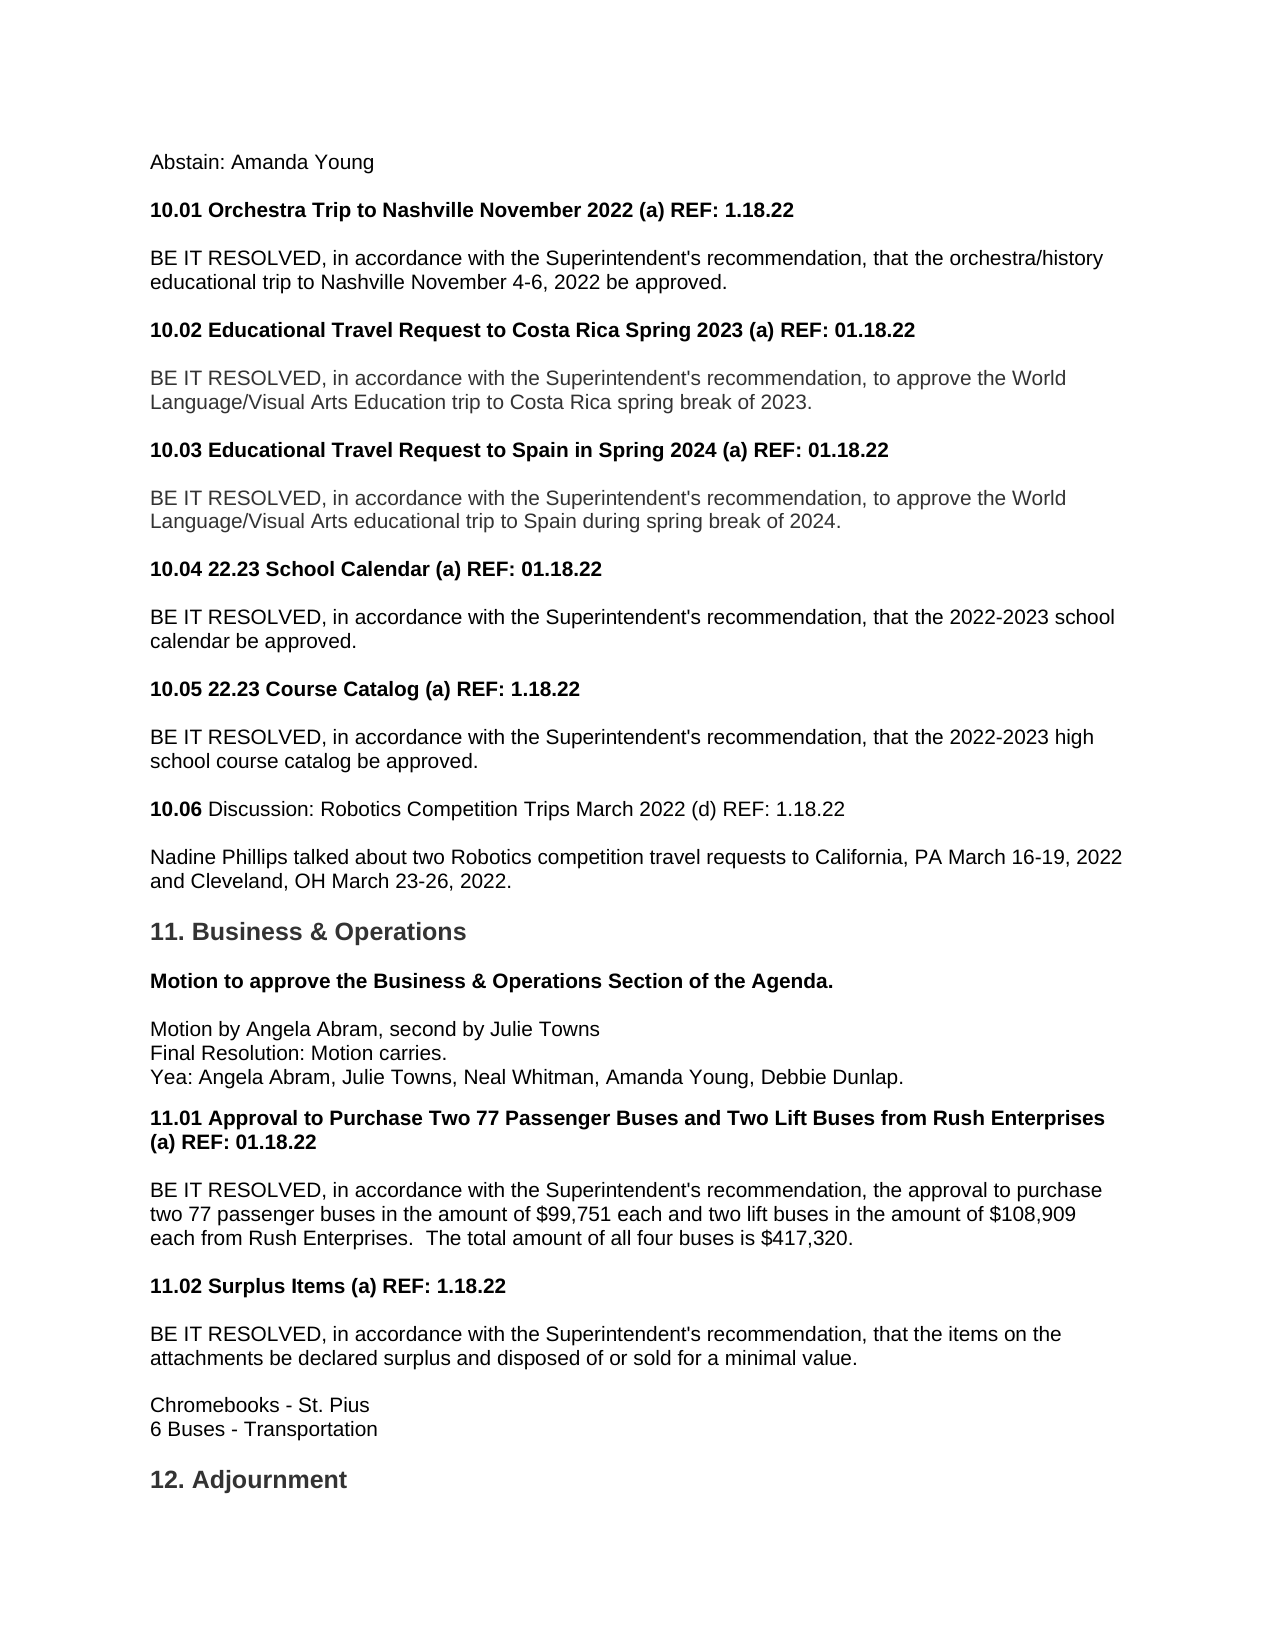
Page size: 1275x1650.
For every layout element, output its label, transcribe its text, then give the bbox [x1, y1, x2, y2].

text 11. Business & Operations [150, 917, 1125, 945]
text BE IT RESOLVED, in accordance with the Superintendent's recommendation, to approve the World Language/Visual Arts Education trip to Costa Rica spring break of 2023. [150, 366, 1125, 413]
text BE IT RESOLVED, in accordance with the Superintendent's recommendation, the approval to purchase two 77 passenger buses in the amount of $99,751 each and two lift buses in the amount of $108,909 each from Rush Enterprises. The total amount of all four buses is $417,320. [150, 1178, 1125, 1249]
text 11.02 Surplus Items (a) REF: 1.18.22 [150, 1273, 1125, 1297]
text 10.04 22.23 School Calendar (a) REF: 01.18.22 [150, 557, 1125, 581]
text Final Resolution: Motion carries. [150, 1041, 1125, 1065]
text 12. Adjournment [150, 1465, 1125, 1494]
text 6 Buses - Transportation [150, 1417, 1125, 1441]
text BE IT RESOLVED, in accordance with the Superintendent's recommendation, to approve the World Language/Visual Arts educational trip to Spain during spring break of 2024. [842, 485, 1125, 533]
text 10.05 22.23 Course Catalog (a) REF: 1.18.22 [150, 677, 1125, 701]
text BE IT RESOLVED, in accordance with the Superintendent's recommendation, that the orchestra/history educational trip to Nashville November 4-6, 2022 be approved. [150, 246, 1125, 294]
text 11.01 Approval to Purchase Two 77 Passenger Buses and Two Lift Buses from Rush Enterprises (a) REF: 01.18.22 [150, 1106, 1125, 1154]
text BE IT RESOLVED, in accordance with the Superintendent's recommendation, that the items on the attachments be declared surplus and disposed of or sold for a minimal value. [150, 1321, 1125, 1369]
text 10.02 Educational Travel Request to Costa Rica Spring 2023 (a) REF: 01.18.22 [150, 318, 1125, 342]
text BE IT RESOLVED, in accordance with the Superintendent's recommendation, that the 2022-2023 school calendar be approved. [150, 605, 1125, 653]
text Chromebooks - St. Pius [150, 1393, 1125, 1417]
text Abstain: Amanda Young [150, 150, 1125, 174]
text 10.01 Orchestra Trip to Nashville November 2022 (a) REF: 1.18.22 [150, 198, 1125, 222]
text 10.06 Discussion: Robotics Competition Trips March 2022 (d) REF: 1.18.22 [150, 797, 1125, 821]
text Motion to approve the Business & Operations Section of the Agenda. [150, 969, 1125, 993]
text Yea: Angela Abram, Julie Towns, Neal Whitman, Amanda Young, Debbie Dunlap. [150, 1065, 1125, 1089]
text Nadine Phillips talked about two Robotics competition travel requests to California, PA March 16-19, 2022 and Cleveland, OH March 23-26, 2022. [150, 845, 1125, 893]
text BE IT RESOLVED, in accordance with the Superintendent's recommendation, that the 2022-2023 high school course catalog be approved. [150, 725, 1125, 773]
text Motion by Angela Abram, second by Julie Towns [150, 1017, 1125, 1041]
text 10.03 Educational Travel Request to Spain in Spring 2024 (a) REF: 01.18.22 [150, 437, 1125, 461]
